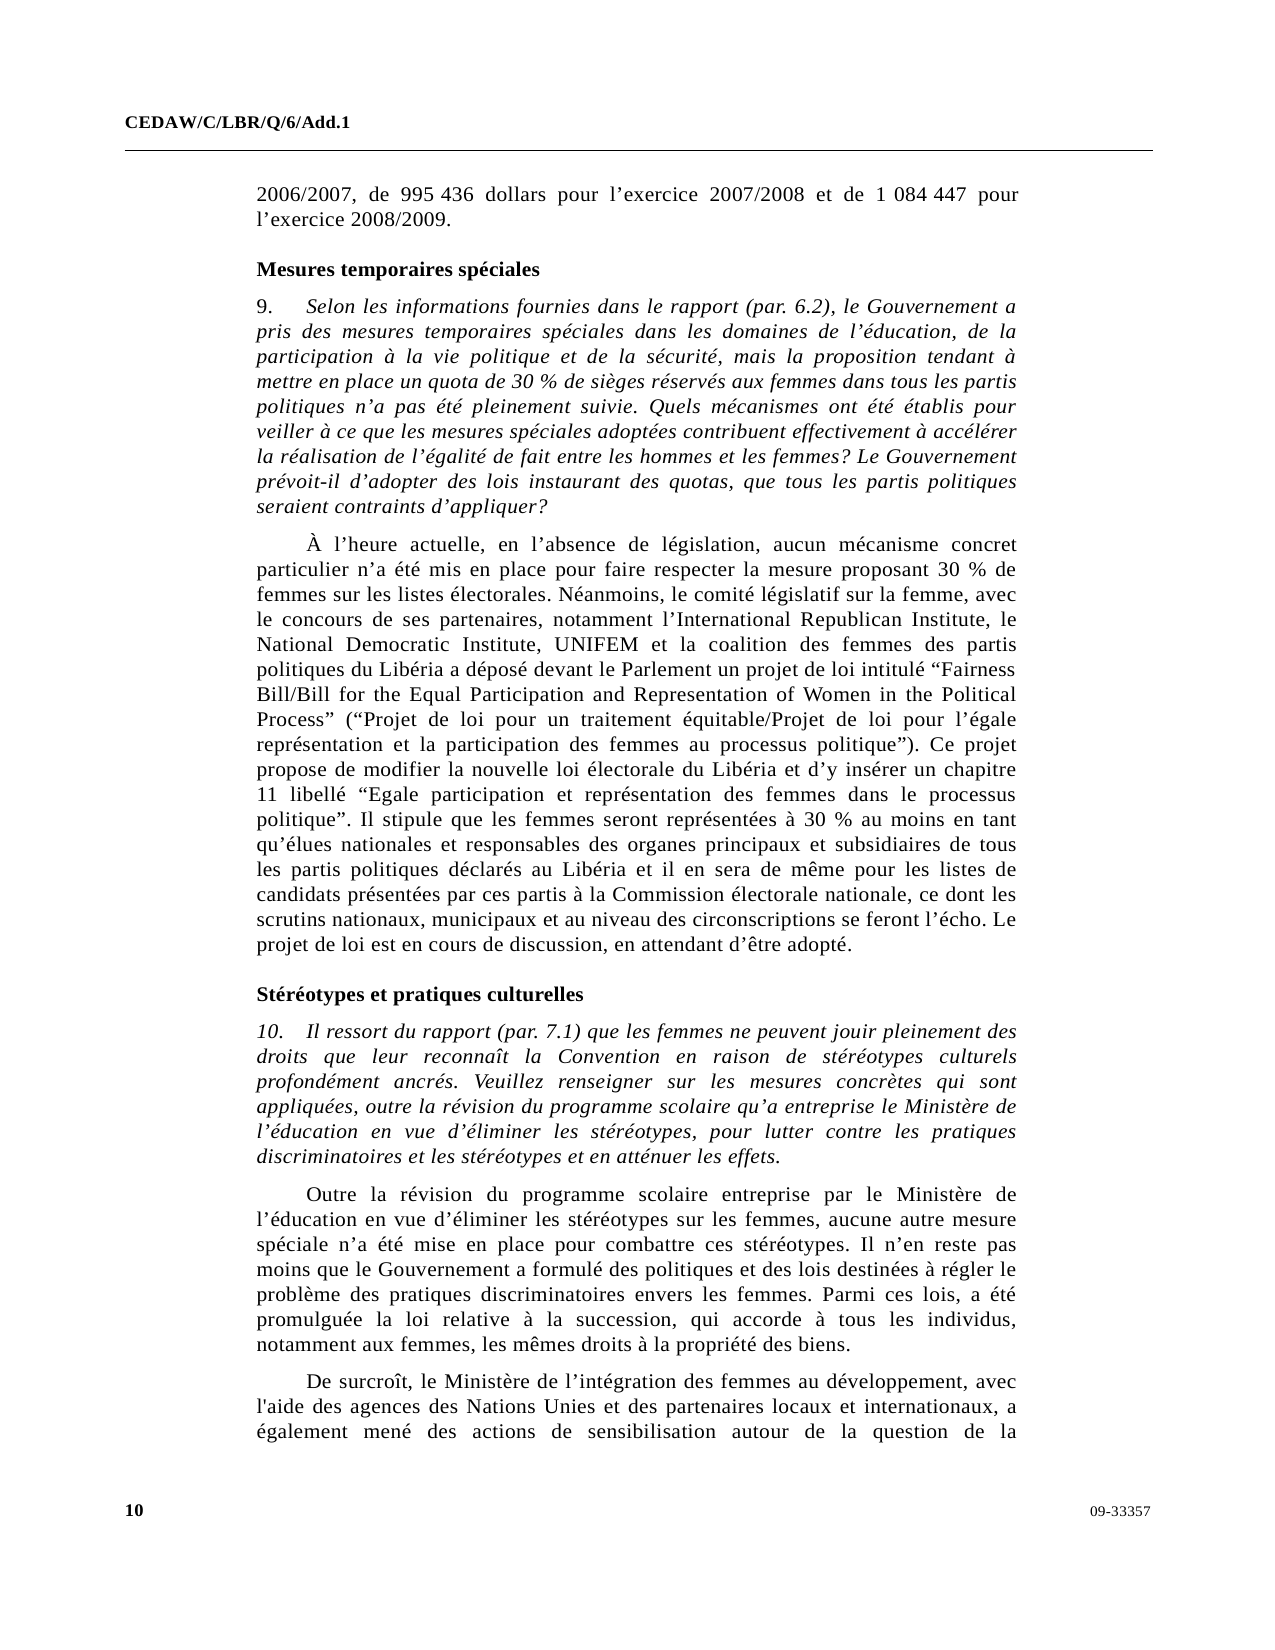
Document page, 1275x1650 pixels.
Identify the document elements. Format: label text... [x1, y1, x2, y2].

text À l’heure actuelle, en l’absence de législation, aucun mécanisme concret particulier n’a été mis en place pour faire respecter la mesure proposant 30 % de femmes sur les listes électorales. Néanmoins, le comité législatif sur la femme, avec le concours de ses partenaires, notamment l’International Republican Institute, le National Democratic Institute, UNIFEM et la coalition des femmes des partis politiques du Libéria a déposé devant le Parlement un projet de loi intitulé “Fairness Bill/Bill for the Equal Participation and Representation of Women in the Political Process” (“Projet de loi pour un traitement équitable/Projet de loi pour l’égale représentation et la participation des femmes au processus politique”). Ce projet propose de modifier la nouvelle loi électorale du Libéria et d’y insérer un chapitre 11 libellé “Egale participation et représentation des femmes dans le processus politique”. Il stipule que les femmes seront représentées à 30 % au moins en tant qu’élues nationales et responsables des organes principaux et subsidiaires de tous les partis politiques déclarés au Libéria et il en sera de même pour les listes de candidats présentées par ces partis à la Commission électorale nationale, ce dont les scrutins nationaux, municipaux et au niveau des circonscriptions se feront l’écho. Le projet de loi est en cours de discussion, en attendant d’être adopté. [256, 531, 1018, 956]
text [256, 1369, 1018, 1444]
list Selon les informations fournies dans le rapport (par. 6.2), le Gouvernement a pris des mesures temporaires spéciales dans les domaines de l’éducation, de la participation à la vie politique et de la sécurité, mais la proposition tendant à mettre en place un quota de 30 % de sièges réservés aux femmes dans tous les partis politiques n’a pas été pleinement suivie. Quels mécanismes ont été établis pour veiller à ce que les mesures spéciales adoptées contribuent effectivement à accélérer la réalisation de l’égalité de fait entre les hommes et les femmes? Le Gouvernement prévoit-il d’adopter des lois instaurant des quotas, que tous les partis politiques seraient contraints d’appliquer? [256, 294, 1018, 519]
text Mesures temporaires spéciales [124, 256, 1019, 281]
text Outre la révision du programme scolaire entreprise par le Ministère de l’éducation en vue d’éliminer les stéréotypes sur les femmes, aucune autre mesure spéciale n’a été mise en place pour combattre ces stéréotypes. Il n’en reste pas moins que le Gouvernement a formulé des politiques et des lois destinées à régler le problème des pratiques discriminatoires envers les femmes. Parmi ces lois, a été promulguée la loi relative à la succession, qui accorde à tous les individus, notamment aux femmes, les mêmes droits à la propriété des biens. [256, 1181, 1018, 1356]
text Stéréotypes et pratiques culturelles [124, 981, 1019, 1006]
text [256, 181, 1018, 231]
list Il ressort du rapport (par. 7.1) que les femmes ne peuvent jouir pleinement des droits que leur reconnaît la Convention en raison de stéréotypes culturels profondément ancrés. Veuillez renseigner sur les mesures concrètes qui sont appliquées, outre la révision du programme scolaire qu’a entreprise le Ministère de l’éducation en vue d’éliminer les stéréotypes, pour lutter contre les pratiques discriminatoires et les stéréotypes et en atténuer les effets. [256, 1019, 1018, 1169]
